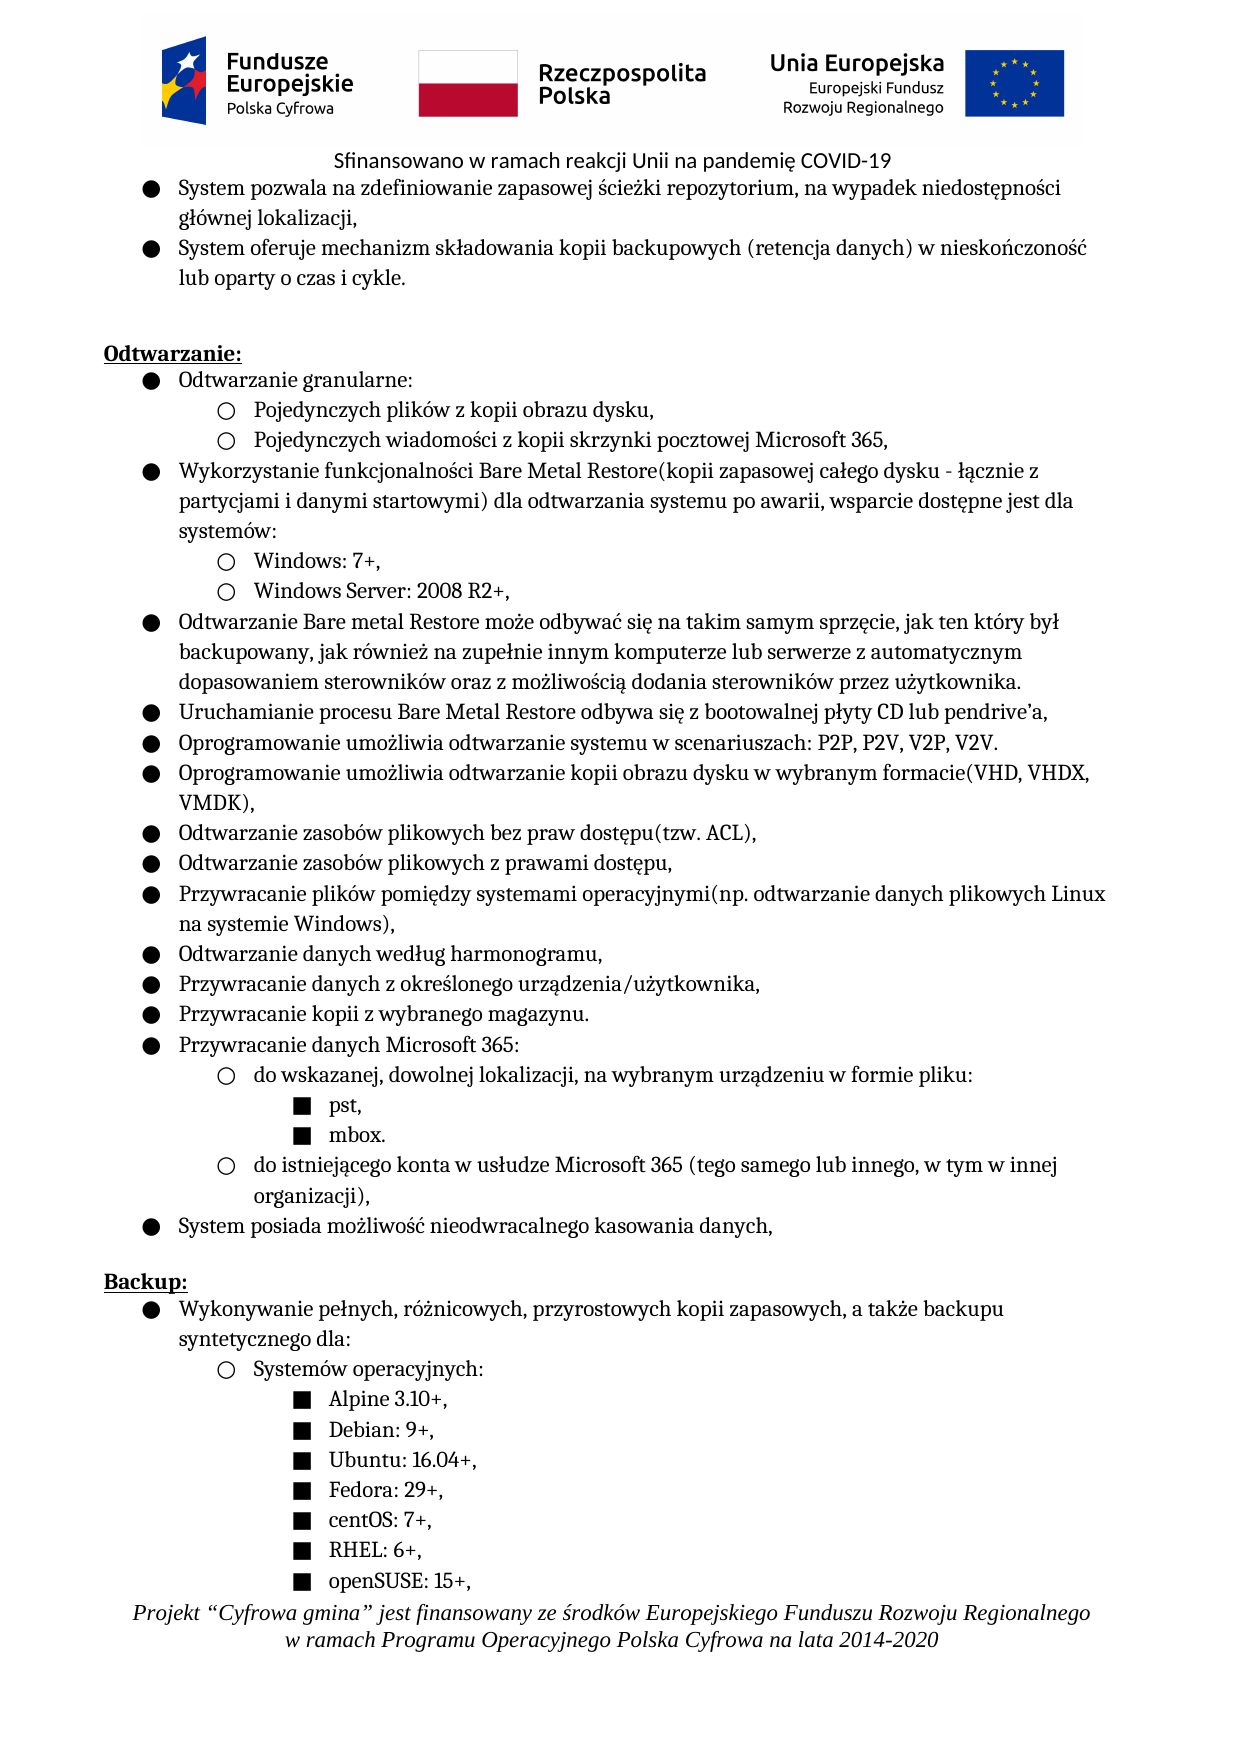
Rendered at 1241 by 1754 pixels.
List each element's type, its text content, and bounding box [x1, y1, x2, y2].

list Oprogramowanie umożliwia odtwarzanie kopii obrazu dysku w wybranym formacie(VHD, VHDX, VMDK), [141, 759, 1122, 816]
list openSUSE: 15+, [291, 1567, 1122, 1594]
list Fedora: 29+, [291, 1477, 1122, 1503]
list Odtwarzanie Bare metal Restore może odbywać się na takim samym sprzęcie, jak ten który był backupowany, jak również na zupełnie innym komputerze lub serwerze z automatycznym dopasowaniem sterowników oraz z możliwością dodania sterowników przez użytkownika. [141, 608, 1122, 695]
list Systemów operacyjnych: [216, 1356, 1122, 1382]
list Odtwarzanie zasobów plikowych bez praw dostępu(tzw. ACL), [141, 820, 1122, 846]
list Wykonywanie pełnych, różnicowych, przyrostowych kopii zapasowych, a także backupu syntetycznego dla: [141, 1296, 1122, 1352]
list Windows: 7+, [216, 548, 1122, 574]
list Debian: 9+, [291, 1416, 1122, 1443]
list System oferuje mechanizm składowania kopii backupowych (retencja danych) w nieskończoność lub oparty o czas i cykle. [141, 235, 1122, 291]
list Oprogramowanie umożliwia odtwarzanie systemu w scenariuszach: P2P, P2V, V2P, V2V. [141, 729, 1122, 756]
list centOS: 7+, [291, 1507, 1122, 1533]
list Alpine 3.10+, [291, 1386, 1122, 1412]
list Pojedynczych wiadomości z kopii skrzynki pocztowej Microsoft 365, [216, 427, 1122, 453]
list Wykorzystanie funkcjonalności Bare Metal Restore(kopii zapasowej całego dysku - łącznie z partycjami i danymi startowymi) dla odtwarzania systemu po awarii, wsparcie dostępne jest dla systemów: [141, 457, 1122, 544]
picture [140, 14, 1086, 147]
list Odtwarzanie zasobów plikowych z prawami dostępu, [141, 850, 1122, 876]
list pst, [291, 1092, 1122, 1118]
list Przywracanie plików pomiędzy systemami operacyjnymi(np. odtwarzanie danych plikowych Linux na systemie Windows), [141, 880, 1122, 937]
list Przywracanie danych Microsoft 365: [141, 1031, 1122, 1058]
list Przywracanie danych z określonego urządzenia/użytkownika, [141, 971, 1122, 997]
subtitle Backup: [103, 1269, 1122, 1296]
list System pozwala na zdefiniowanie zapasowej ścieżki repozytorium, na wypadek niedostępności głównej lokalizacji, [141, 174, 1122, 231]
list Przywracanie kopii z wybranego magazynu. [141, 1001, 1122, 1027]
list Uruchamianie procesu Bare Metal Restore odbywa się z bootowalnej płyty CD lub pendrive’a, [141, 699, 1122, 725]
list Windows Server: 2008 R2+, [216, 578, 1122, 604]
subtitle Odtwarzanie: [103, 340, 1122, 367]
list Pojedynczych plików z kopii obrazu dysku, [216, 397, 1122, 423]
list Odtwarzanie granularne: [141, 367, 1122, 393]
list RHEL: 6+, [291, 1537, 1122, 1563]
list System posiada możliwość nieodwracalnego kasowania danych, [141, 1213, 1122, 1239]
list do istniejącego konta w usłudze Microsoft 365 (tego samego lub innego, w tym w innej organizacji), [216, 1152, 1122, 1209]
list Odtwarzanie danych według harmonogramu, [141, 941, 1122, 967]
list do wskazanej, dowolnej lokalizacji, na wybranym urządzeniu w formie pliku: [216, 1062, 1122, 1088]
list Ubuntu: 16.04+, [291, 1447, 1122, 1473]
list mbox. [291, 1122, 1122, 1148]
